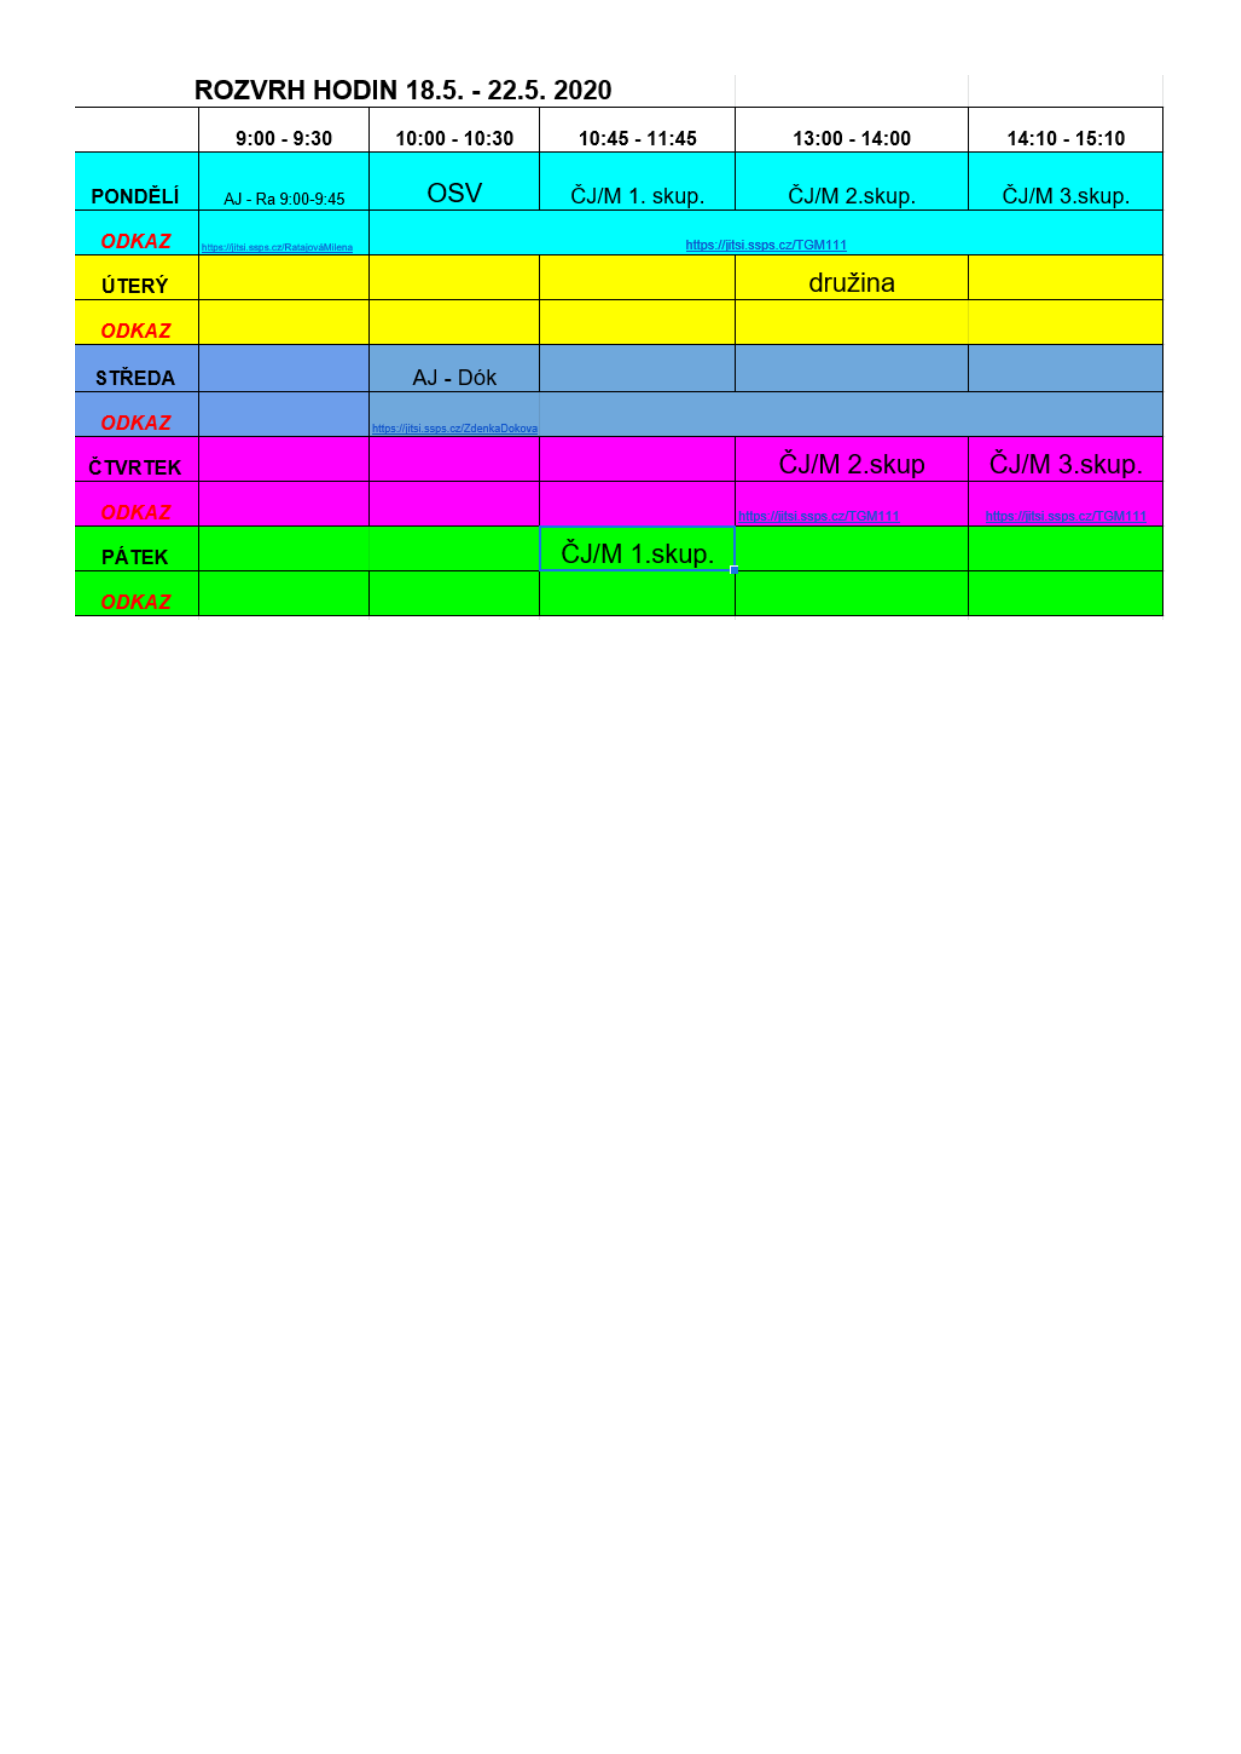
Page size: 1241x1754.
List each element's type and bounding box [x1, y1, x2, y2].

picture [75, 75, 1166, 620]
